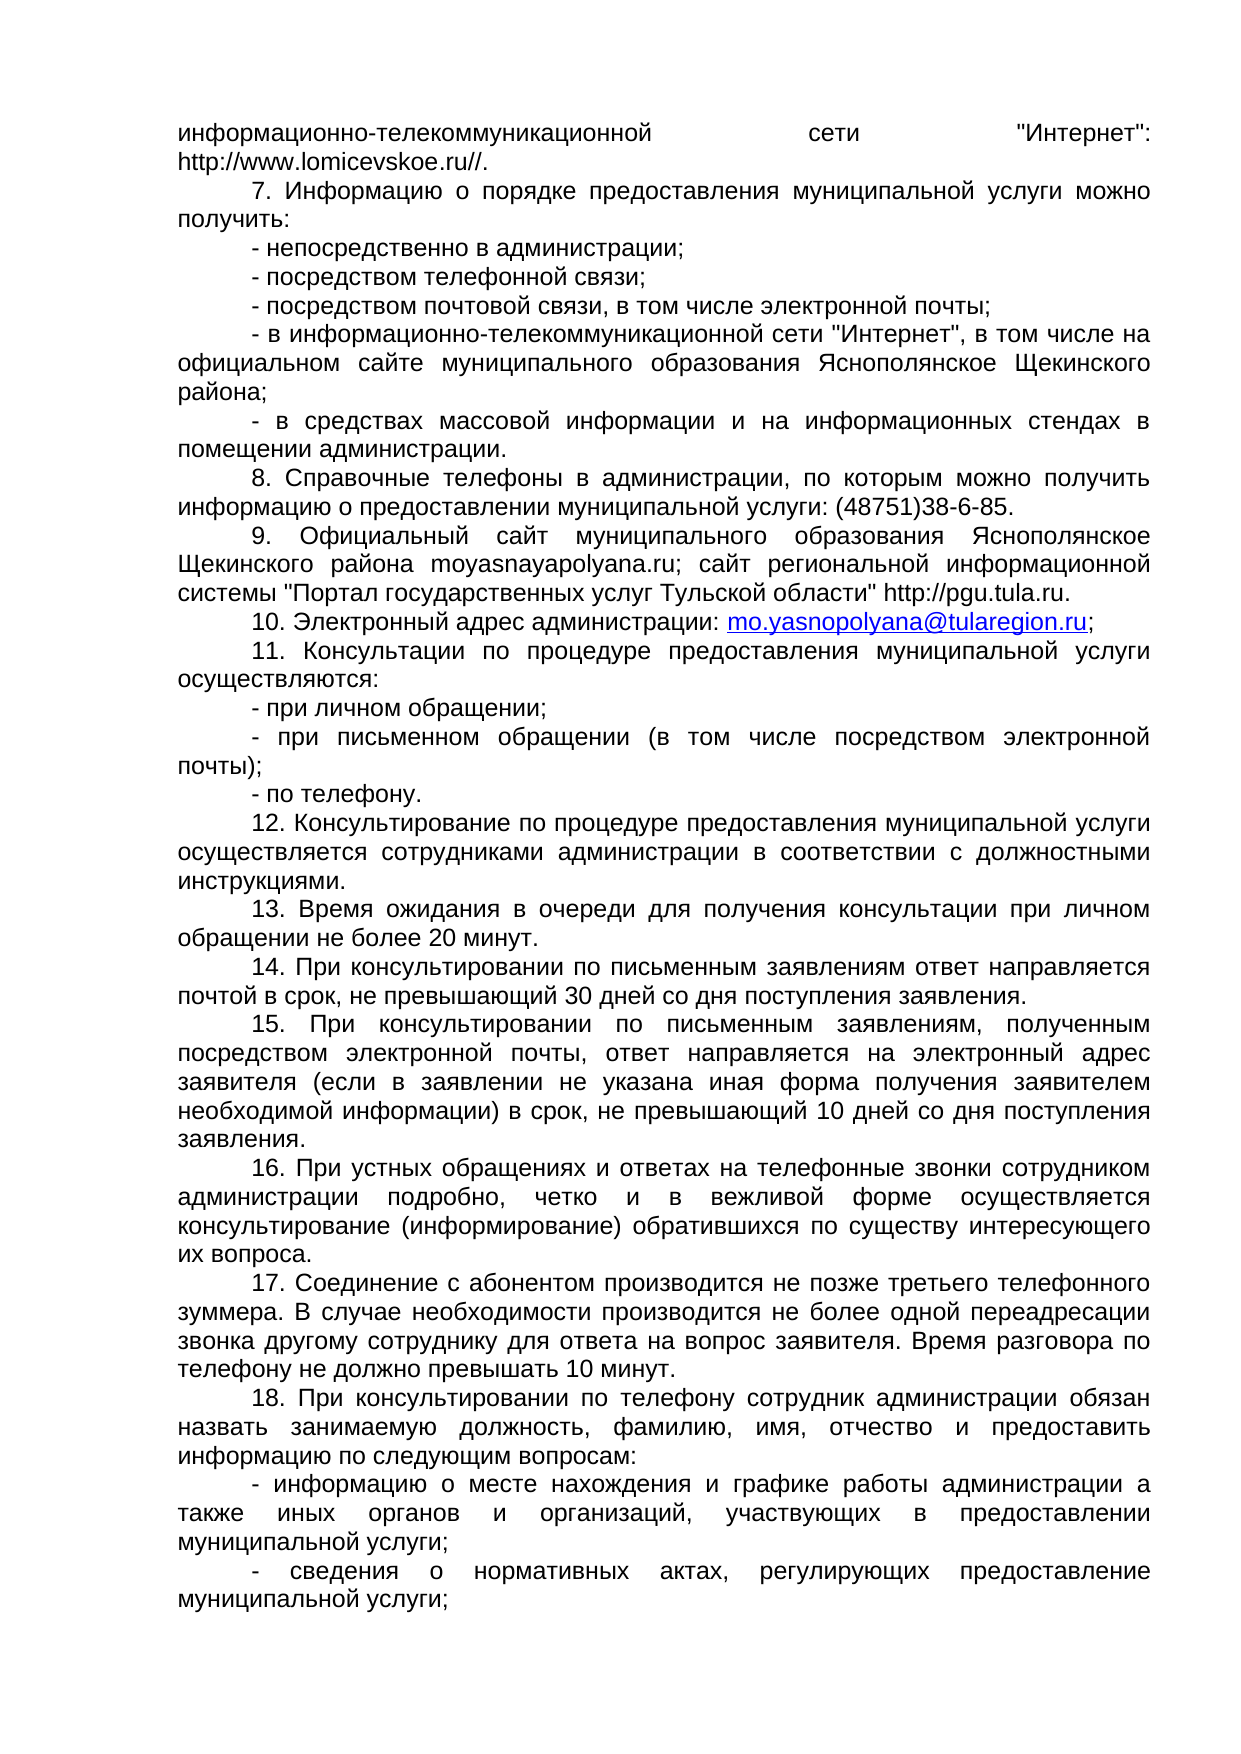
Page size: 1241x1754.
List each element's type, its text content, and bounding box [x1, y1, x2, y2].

text 10. Электронный адрес администрации: mo.yasnopolyana@tularegion.ru; [177, 607, 1152, 636]
text - информацию о месте нахождения и графике работы администрации а также иных органов и организаций, участвующих в предоставлении муниципальной услуги; [177, 1469, 1152, 1556]
text - по телефону. [177, 779, 1152, 808]
text 17. Соединение с абонентом производится не позже третьего телефонного зуммера. В случае необходимости производится не более одной переадресации звонка другому сотруднику для ответа на вопрос заявителя. Время разговора по телефону не должно превышать 10 минут. [177, 1268, 1152, 1383]
text 9. Официальный сайт муниципального образования Яснополянское Щекинского района moyasnayapolyana.ru; сайт региональной информационной системы "Портал государственных услуг Тульской области" http://pgu.tula.ru. [177, 521, 1152, 607]
text - сведения о нормативных актах, регулирующих предоставление муниципальной услуги; [177, 1556, 1152, 1613]
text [177, 118, 1152, 176]
text - в информационно-телекоммуникационной сети "Интернет", в том числе на официальном сайте муниципального образования Яснополянское Щекинского района; [177, 319, 1152, 406]
text - при письменном обращении (в том числе посредством электронной почты); [177, 722, 1152, 779]
text 8. Справочные телефоны в администрации, по которым можно получить информацию о предоставлении муниципальной услуги: (48751)38-6-85. [177, 463, 1152, 521]
text 12. Консультирование по процедуре предоставления муниципальной услуги осуществляется сотрудниками администрации в соответствии с должностными инструкциями. [177, 808, 1152, 894]
text - в средствах массовой информации и на информационных стендах в помещении администрации. [177, 406, 1152, 463]
text - при личном обращении; [177, 693, 1152, 722]
text 11. Консультации по процедуре предоставления муниципальной услуги осуществляются: [177, 636, 1152, 693]
text 16. При устных обращениях и ответах на телефонные звонки сотрудником администрации подробно, четко и в вежливой форме осуществляется консультирование (информирование) обратившихся по существу интересующего их вопроса. [177, 1153, 1152, 1268]
text 13. Время ожидания в очереди для получения консультации при личном обращении не более 20 минут. [177, 894, 1152, 952]
text 15. При консультировании по письменным заявлениям, полученным посредством электронной почты, ответ направляется на электронный адрес заявителя (если в заявлении не указана иная форма получения заявителем необходимой информации) в срок, не превышающий 10 дней со дня поступления заявления. [177, 1009, 1152, 1153]
text 18. При консультировании по телефону сотрудник администрации обязан назвать занимаемую должность, фамилию, имя, отчество и предоставить информацию по следующим вопросам: [177, 1383, 1152, 1469]
text 7. Информацию о порядке предоставления муниципальной услуги можно получить: [177, 176, 1152, 233]
text 14. При консультировании по письменным заявлениям ответ направляется почтой в срок, не превышающий 30 дней со дня поступления заявления. [177, 952, 1152, 1009]
text - посредством почтовой связи, в том числе электронной почты; [177, 291, 1152, 319]
text - непосредственно в администрации; [177, 233, 1152, 262]
text - посредством телефонной связи; [177, 262, 1152, 291]
